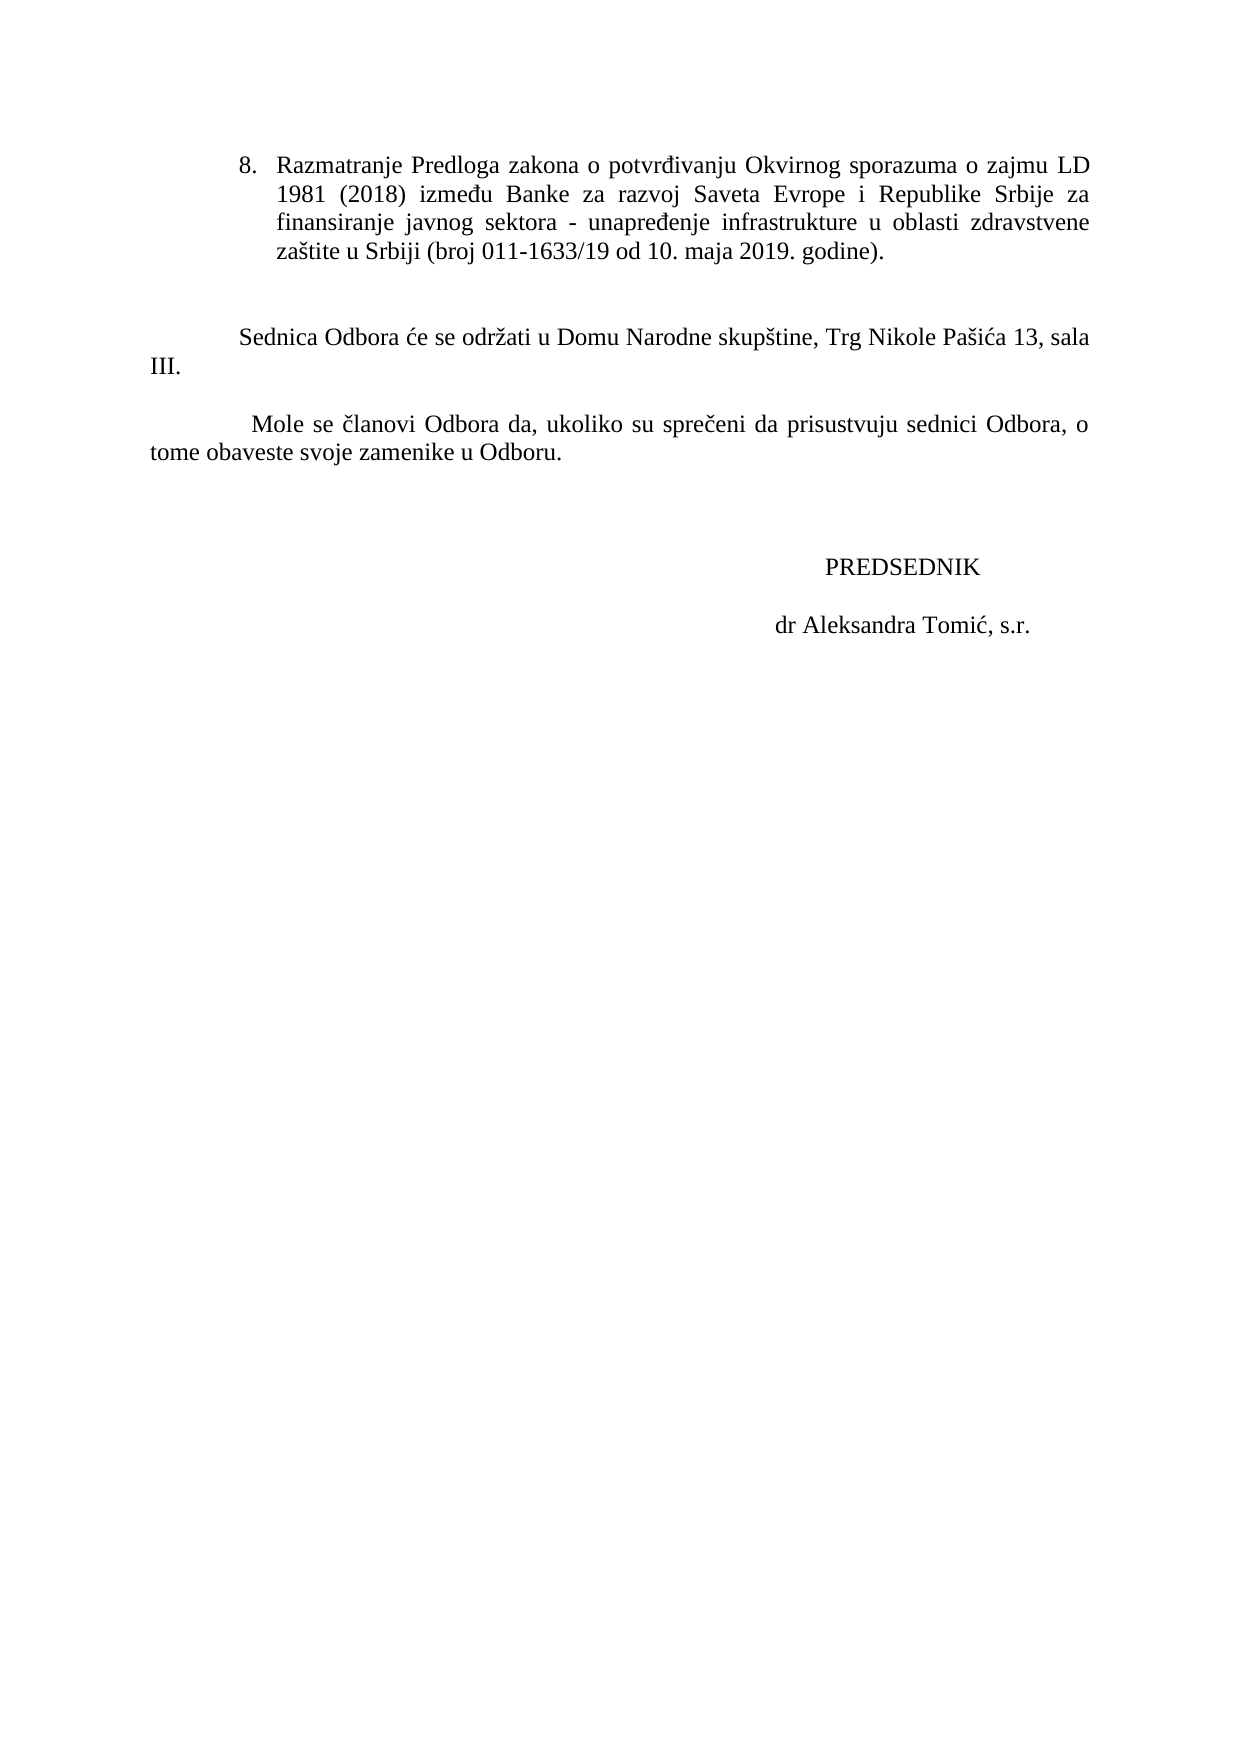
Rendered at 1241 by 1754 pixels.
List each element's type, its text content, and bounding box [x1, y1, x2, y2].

text Sednica Odbora će se održati u Domu Narodne skupštine, Trg Nikole Pašića 13, sala III. [150, 322, 1090, 380]
text dr Aleksandra Tomić, s.r. [225, 610, 1090, 639]
text PREDSEDNIK [225, 552, 1090, 581]
list Razmatranje Predloga zakona o potvrđivanju Okvirnog sporazuma o zajmu LD 1981 (2018) između Banke za razvoj Saveta Evrope i Republike Srbije za finansiranje javnog sektora - unapređenje infrastrukture u oblasti zdravstvene zaštite u Srbiji (broj 011-1633/19 od 10. maja 2019. godine). [239, 150, 1090, 265]
text Mole se članovi Odbora da, ukoliko su sprečeni da prisustvuju sednici Odbora, o tome obaveste svoje zamenike u Odboru. [150, 409, 1090, 466]
